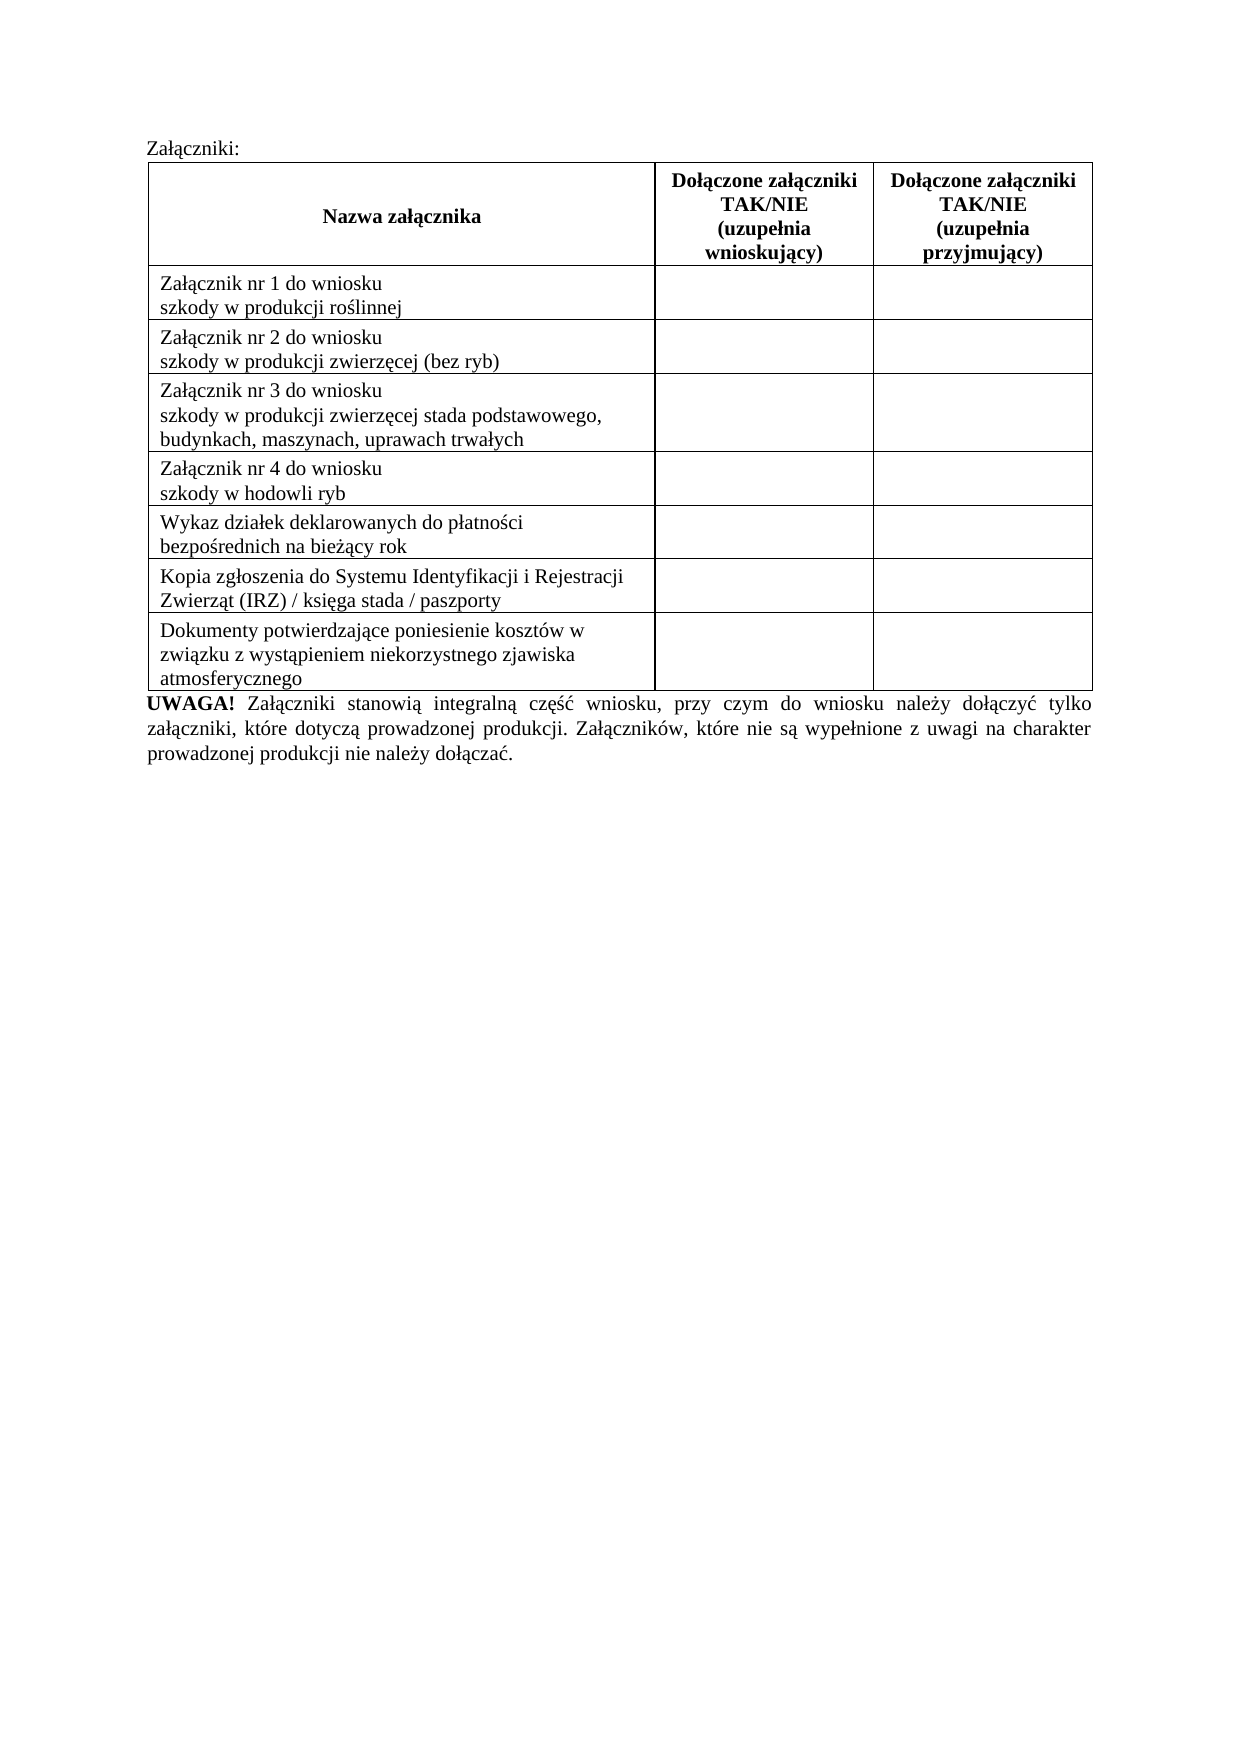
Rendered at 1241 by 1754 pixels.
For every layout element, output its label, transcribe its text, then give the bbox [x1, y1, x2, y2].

table_cell [874, 266, 1092, 319]
table_cell Załącznik nr 4 do wniosku szkody w hodowli ryb [149, 452, 654, 504]
table_header Dołączone załączniki TAK/NIE (uzupełnia przyjmujący) [874, 163, 1092, 265]
table_cell [656, 559, 873, 612]
table_cell Dokumenty potwierdzające poniesienie kosztów w związku z wystąpieniem niekorzystnego zjawiska atmosferycznego [149, 613, 654, 690]
table_cell [656, 506, 873, 558]
table_cell [656, 452, 873, 504]
table_cell [874, 613, 1092, 690]
table_cell [874, 506, 1092, 558]
table_cell [874, 559, 1092, 612]
table_cell [874, 452, 1092, 504]
text Załączniki: [146, 136, 1108, 160]
table_cell [874, 374, 1092, 451]
table_cell Załącznik nr 3 do wniosku szkody w produkcji zwierzęcej stada podstawowego, budynkach, maszynach, uprawach trwałych [149, 374, 654, 451]
table_cell [656, 374, 873, 451]
table_cell Kopia zgłoszenia do Systemu Identyfikacji i Rejestracji Zwierząt (IRZ) / księga stada / paszporty [149, 559, 654, 612]
table_cell Wykaz działek deklarowanych do płatności bezpośrednich na bieżący rok [149, 506, 654, 558]
table_cell Załącznik nr 1 do wniosku szkody w produkcji roślinnej [149, 266, 654, 319]
table_cell [874, 320, 1092, 373]
table_cell Załącznik nr 2 do wniosku szkody w produkcji zwierzęcej (bez ryb) [149, 320, 654, 373]
table_cell [656, 613, 873, 690]
table_cell [656, 320, 873, 373]
text UWAGA! Załączniki stanowią integralną część wniosku, przy czym do wniosku należy dołączyć tylko załączniki, które dotyczą prowadzonej produkcji. Załączników, które nie są wypełnione z uwagi na charakter prowadzonej produkcji nie należy dołączać. [146, 691, 1093, 765]
table_header Nazwa załącznika [149, 163, 654, 265]
table_header Dołączone załączniki TAK/NIE (uzupełnia wnioskujący) [656, 163, 873, 265]
table_cell [656, 266, 873, 319]
